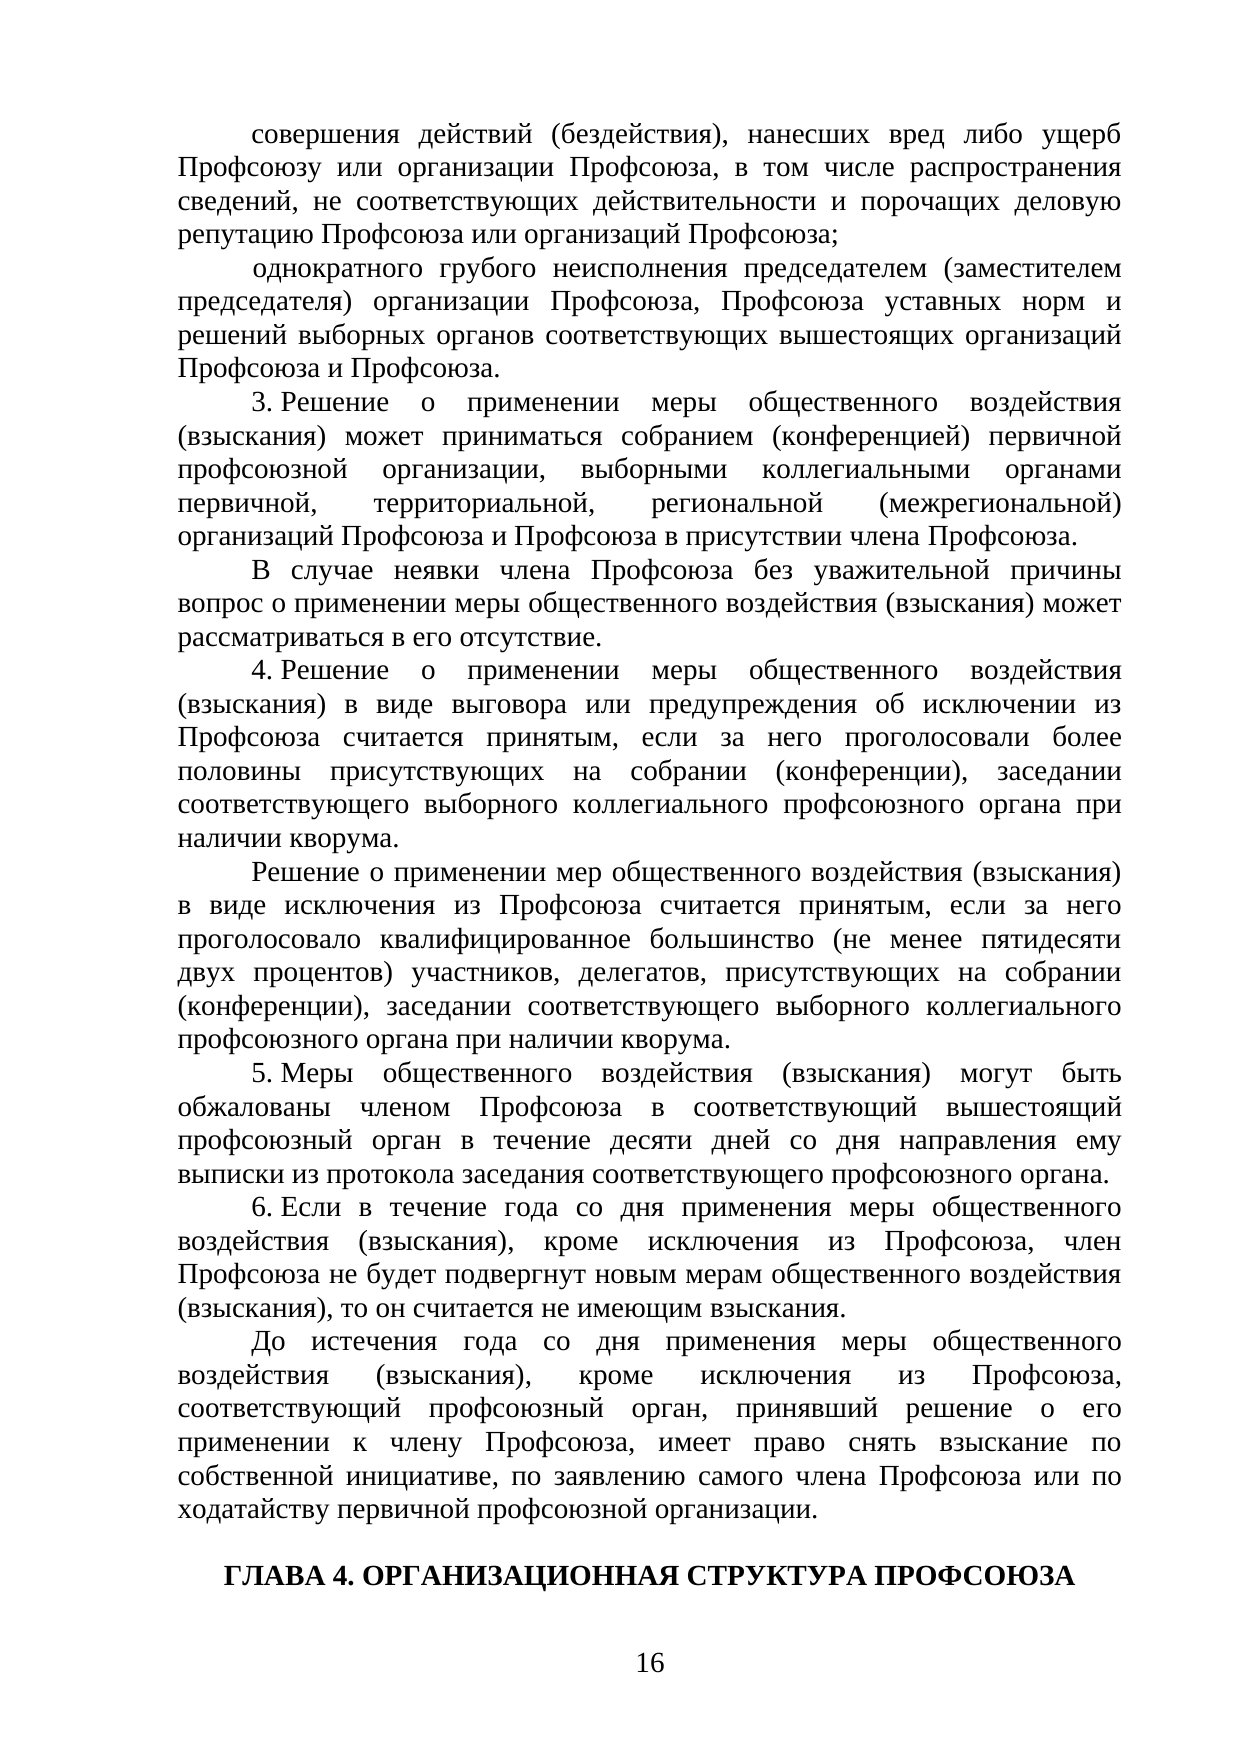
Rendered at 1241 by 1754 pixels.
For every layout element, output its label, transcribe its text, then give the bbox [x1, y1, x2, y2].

list Меры общественного воздействия (взыскания) могут быть обжалованы членом Профсоюза в соответствующий вышестоящий профсоюзный орган в течение десяти дней со дня направления ему выписки из протокола заседания соответствующего профсоюзного органа. [177, 1055, 1122, 1189]
text До истечения года со дня применения меры общественного воздействия (взыскания), кроме исключения из Профсоюза, соответствующий профсоюзный орган, принявший решение о его применении к члену Профсоюза, имеет право снять взыскание по собственной инициативе, по заявлению самого члена Профсоюза или по ходатайству первичной профсоюзной организации. [177, 1323, 1123, 1525]
list Решение о применении меры общественного воздействия (взыскания) в виде выговора или предупреждения об исключении из Профсоюза считается принятым, если за него проголосовали более половины присутствующих на собрании (конференции), заседании соответствующего выборного коллегиального профсоюзного органа при наличии кворума. [177, 652, 1122, 854]
list Решение о применении меры общественного воздействия (взыскания) может приниматься собранием (конференцией) первичной профсоюзной организации, выборными коллегиальными органами первичной, территориальной, региональной (межрегиональной) организаций Профсоюза и Профсоюза в присутствии члена Профсоюза. [177, 384, 1122, 552]
text В случае неявки члена Профсоюза без уважительной причины вопрос о применении меры общественного воздействия (взыскания) может рассматриваться в его отсутствие. [177, 552, 1122, 652]
list Если в течение года со дня применения меры общественного воздействия (взыскания), кроме исключения из Профсоюза, член Профсоюза не будет подвергнут новым мерам общественного воздействия (взыскания), то он считается не имеющим взыскания. [177, 1189, 1122, 1323]
text совершения действий (бездействия), нанесших вред либо ущерб Профсоюзу или организации Профсоюза, в том числе распространения сведений, не соответствующих действительности и порочащих деловую репутацию Профсоюза или организаций Профсоюза; [177, 116, 1122, 250]
text однократного грубого неисполнения председателем (заместителем председателя) организации Профсоюза, Профсоюза уставных норм и решений выборных органов соответствующих вышестоящих организаций Профсоюза и Профсоюза. [177, 250, 1122, 384]
subtitle ГЛАВА 4. ОРГАНИЗАЦИОННАЯ СТРУКТУРА ПРОФСОЮЗА [223, 1558, 1134, 1592]
text Решение о применении мер общественного воздействия (взыскания) в виде исключения из Профсоюза считается принятым, если за него проголосовало квалифицированное большинство (не менее пятидесяти двух процентов) участников, делегатов, присутствующих на собрании (конференции), заседании соответствующего выборного коллегиального профсоюзного органа при наличии кворума. [177, 854, 1122, 1055]
